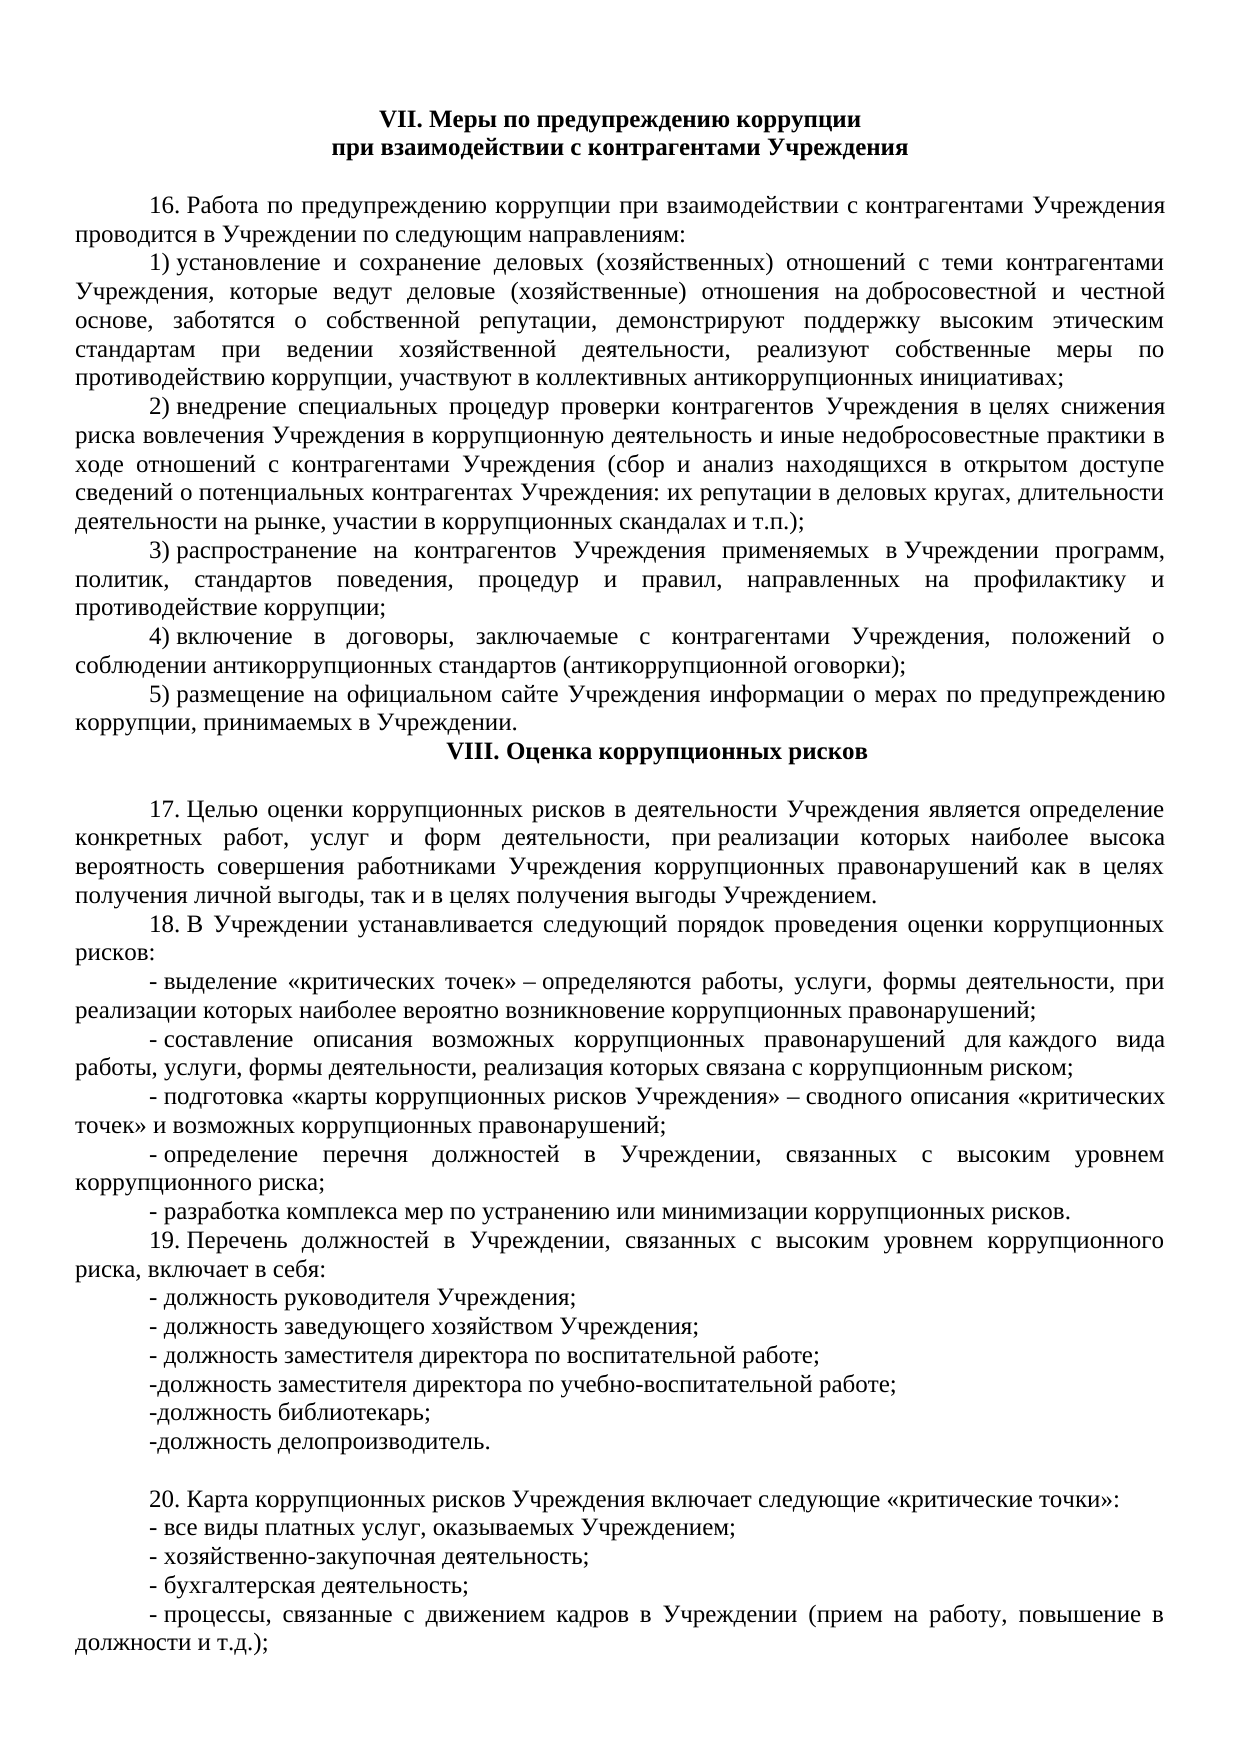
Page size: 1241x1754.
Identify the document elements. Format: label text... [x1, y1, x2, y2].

text 3) распространение на контрагентов Учреждения применяемых в Учреждении программ, политик, стандартов поведения, процедур и правил, направленных на профилактику и противодействие коррупции; [75, 535, 1165, 621]
text 16. Работа по предупреждению коррупции при взаимодействии с контрагентами Учреждения проводится в Учреждении по следующим направлениям: [75, 190, 1165, 247]
text - бухгалтерская деятельность; [75, 1570, 1165, 1599]
text при взаимодействии с контрагентами Учреждения [75, 132, 1165, 161]
text -должность делопроизводитель. [75, 1426, 1165, 1455]
text - разработка комплекса мер по устранению или минимизации коррупционных рисков. [75, 1196, 1165, 1225]
text - определение перечня должностей в Учреждении, связанных с высоким уровнем коррупционного риска; [75, 1139, 1165, 1196]
text 17. Целью оценки коррупционных рисков в деятельности Учреждения является определение конкретных работ, услуг и форм деятельности, при реализации которых наиболее высока вероятность совершения работниками Учреждения коррупционных правонарушений как в целях получения личной выгоды, так и в целях получения выгоды Учреждением. [75, 794, 1165, 909]
text 4) включение в договоры, заключаемые с контрагентами Учреждения, положений о соблюдении антикоррупционных стандартов (антикоррупционной оговорки); [75, 621, 1165, 679]
text - подготовка «карты коррупционных рисков Учреждения» ‒ сводного описания «критических точек» и возможных коррупционных правонарушений; [75, 1081, 1165, 1139]
text 19. Перечень должностей в Учреждении, связанных с высоким уровнем коррупционного риска, включает в себя: [75, 1225, 1165, 1282]
text 2) внедрение специальных процедур проверки контрагентов Учреждения в целях снижения риска вовлечения Учреждения в коррупционную деятельность и иные недобросовестные практики в ходе отношений с контрагентами Учреждения (сбор и анализ находящихся в открытом доступе сведений о потенциальных контрагентах Учреждения: их репутации в деловых кругах, длительности деятельности на рынке, участии в коррупционных скандалах и т.п.); [75, 391, 1165, 535]
text - все виды платных услуг, оказываемых Учреждением; [75, 1512, 1165, 1541]
text -должность заместителя директора по учебно-воспитательной работе; [75, 1369, 1165, 1397]
text VII. Меры по предупреждению коррупции [75, 104, 1165, 132]
text VIII. Оценка коррупционных рисков [75, 736, 1165, 765]
text - должность заместителя директора по воспитательной работе; [75, 1340, 1165, 1369]
text -должность библиотекарь; [75, 1397, 1165, 1426]
text - должность заведующего хозяйством Учреждения; [75, 1311, 1165, 1340]
text 1) установление и сохранение деловых (хозяйственных) отношений с теми контрагентами Учреждения, которые ведут деловые (хозяйственные) отношения на добросовестной и честной основе, заботятся о собственной репутации, демонстрируют поддержку высоким этическим стандартам при ведении хозяйственной деятельности, реализуют собственные меры по противодействию коррупции, участвуют в коллективных антикоррупционных инициативах; [75, 247, 1165, 391]
text - процессы, связанные с движением кадров в Учреждении (прием на работу, повышение в должности и т.д.); [75, 1599, 1165, 1656]
text - должность руководителя Учреждения; [75, 1282, 1165, 1311]
text 5) размещение на официальном сайте Учреждения информации о мерах по предупреждению коррупции, принимаемых в Учреждении. [75, 679, 1165, 736]
text 20. Карта коррупционных рисков Учреждения включает следующие «критические точки»: [75, 1484, 1165, 1512]
text - выделение «критических точек» ‒ определяются работы, услуги, формы деятельности, при реализации которых наиболее вероятно возникновение коррупционных правонарушений; [75, 966, 1165, 1024]
text - составление описания возможных коррупционных правонарушений для каждого вида работы, услуги, формы деятельности, реализация которых связана с коррупционным риском; [75, 1024, 1165, 1081]
text - хозяйственно-закупочная деятельность; [75, 1541, 1165, 1570]
text 18. В Учреждении устанавливается следующий порядок проведения оценки коррупционных рисков: [75, 909, 1165, 966]
